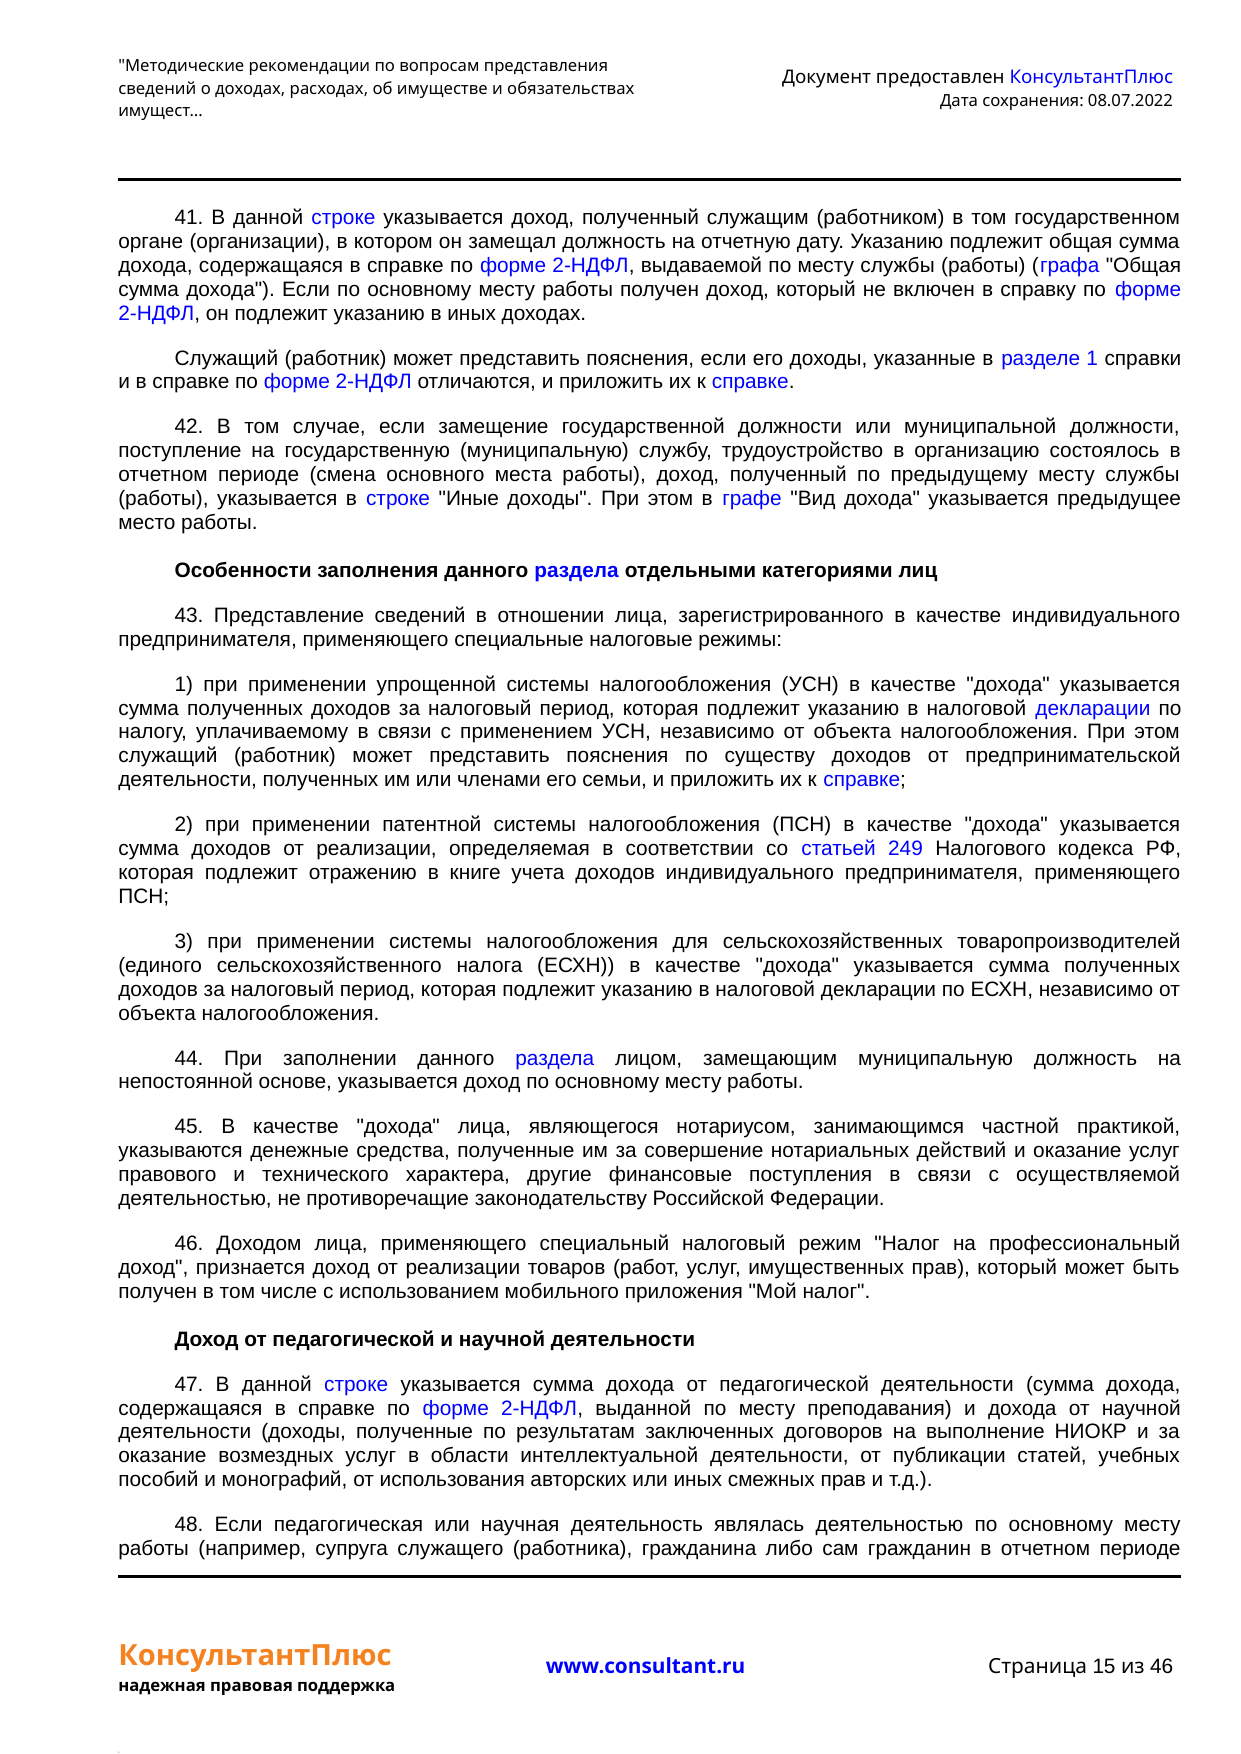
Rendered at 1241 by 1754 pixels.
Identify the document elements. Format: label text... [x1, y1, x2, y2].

text 43. Представление сведений в отношении лица, зарегистрированного в качестве индивидуального предпринимателя, применяющего специальные налоговые режимы: [118, 603, 1181, 651]
text 46. Доходом лица, применяющего специальный налоговый режим "Налог на профессиональный доход", признается доход от реализации товаров (работ, услуг, имущественных прав), который может быть получен в том числе с использованием мобильного приложения "Мой налог". [118, 1231, 1181, 1303]
text 41. В данной строке указывается доход, полученный служащим (работником) в том государственном органе (организации), в котором он замещал должность на отчетную дату. Указанию подлежит общая сумма дохода, содержащаяся в справке по форме 2-НДФЛ, выдаваемой по месту службы (работы) (графа "Общая сумма дохода"). Если по основному месту работы получен доход, который не включен в справку по форме 2-НДФЛ, он подлежит указанию в иных доходах. [118, 205, 1181, 324]
text 1) при применении упрощенной системы налогообложения (УСН) в качестве "дохода" указывается сумма полученных доходов за налоговый период, которая подлежит указанию в налоговой декларации по налогу, уплачиваемому в связи с применением УСН, независимо от объекта налогообложения. При этом служащий (работник) может представить пояснения по существу доходов от предпринимательской деятельности, полученных им или членами его семьи, и приложить их к справке; [118, 671, 1181, 791]
text 2) при применении патентной системы налогообложения (ПСН) в качестве "дохода" указывается сумма доходов от реализации, определяемая в соответствии со статьей 249 Налогового кодекса РФ, которая подлежит отражению в книге учета доходов индивидуального предпринимателя, применяющего ПСН; [118, 812, 1181, 908]
text 3) при применении системы налогообложения для сельскохозяйственных товаропроизводителей (единого сельскохозяйственного налога (ЕСХН)) в качестве "дохода" указывается сумма полученных доходов за налоговый период, которая подлежит указанию в налоговой декларации по ЕСХН, независимо от объекта налогообложения. [118, 929, 1181, 1024]
text Служащий (работник) может представить пояснения, если его доходы, указанные в разделе 1 справки и в справке по форме 2-НДФЛ отличаются, и приложить их к справке. [118, 345, 1181, 393]
text 44. При заполнении данного раздела лицом, замещающим муниципальную должность на непостоянной основе, указывается доход по основному месту работы. [118, 1045, 1181, 1093]
text 45. В качестве "дохода" лица, являющегося нотариусом, занимающимся частной практикой, указываются денежные средства, полученные им за совершение нотариальных действий и оказание услуг правового и технического характера, другие финансовые поступления в связи с осуществляемой деятельностью, не противоречащие законодательству Российской Федерации. [118, 1114, 1181, 1210]
text 42. В том случае, если замещение государственной должности или муниципальной должности, поступление на государственную (муниципальную) службу, трудоустройство в организацию состоялось в отчетном периоде (смена основного места работы), доход, полученный по предыдущему месту службы (работы), указывается в строке "Иные доходы". При этом в графе "Вид дохода" указывается предыдущее место работы. [118, 414, 1181, 534]
title Доход от педагогической и научной деятельности [118, 1327, 1181, 1351]
title Особенности заполнения данного раздела отдельными категориями лиц [118, 558, 1181, 582]
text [118, 1512, 1181, 1560]
text 47. В данной строке указывается сумма дохода от педагогической деятельности (сумма дохода, содержащаяся в справке по форме 2-НДФЛ, выданной по месту преподавания) и дохода от научной деятельности (доходы, полученные по результатам заключенных договоров на выполнение НИОКР и за оказание возмездных услуг в области интеллектуальной деятельности, от публикации статей, учебных пособий и монографий, от использования авторских или иных смежных прав и т.д.). [118, 1371, 1181, 1491]
